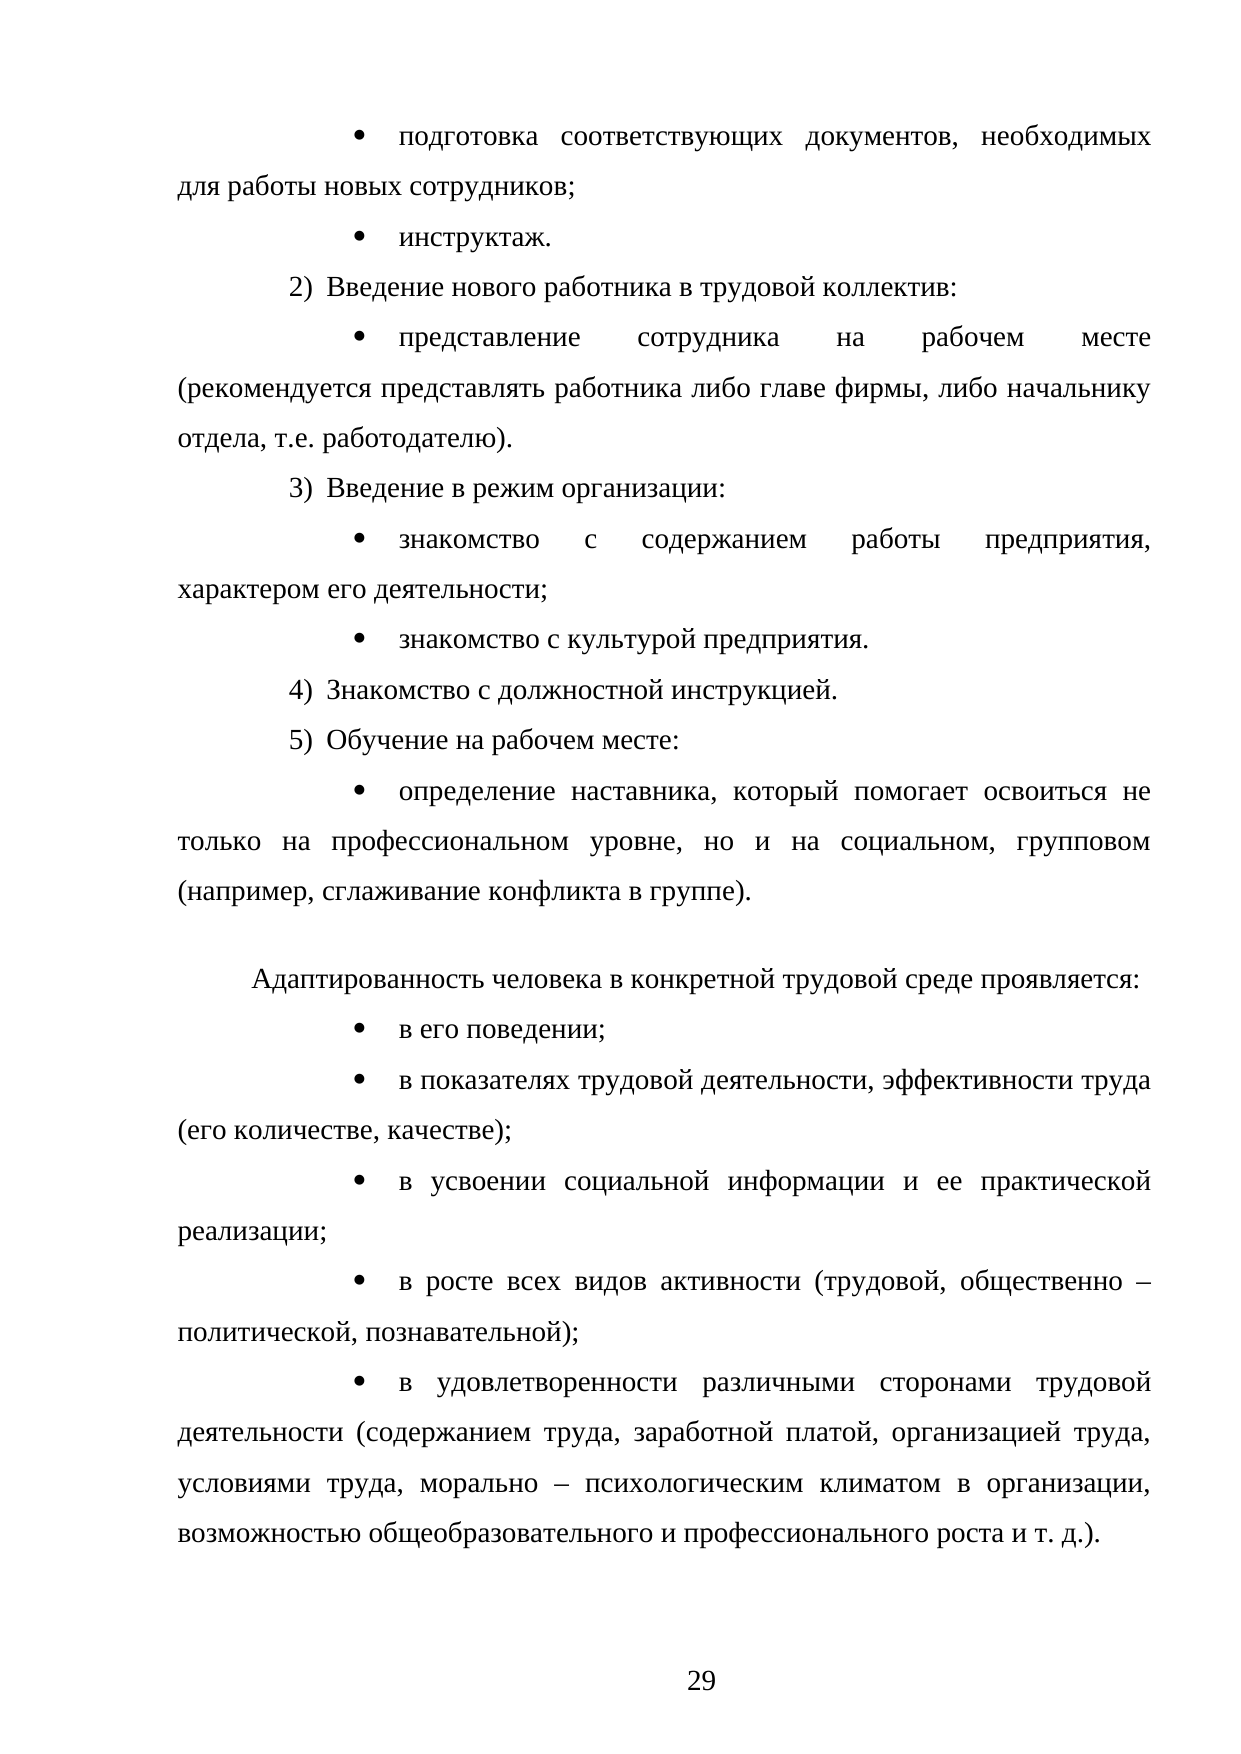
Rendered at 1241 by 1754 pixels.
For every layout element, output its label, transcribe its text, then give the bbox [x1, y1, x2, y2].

text Адаптированность человека в конкретной трудовой среде проявляется: [177, 961, 1152, 995]
list Обучение на рабочем месте: [288, 722, 1152, 756]
list подготовка соответствующих документов, необходимых для работы новых сотрудников; [177, 118, 1152, 202]
list в его поведении; [177, 1012, 1152, 1045]
list инструктаж. [177, 219, 1152, 252]
list Знакомство с должностной инструкцией. [288, 672, 1152, 706]
list знакомство с содержанием работы предприятия, характером его деятельности; [177, 521, 1152, 605]
list в усвоении социальной информации и ее практической реализации; [177, 1163, 1152, 1247]
list знакомство с культурой предприятия. [177, 622, 1152, 655]
list в показателях трудовой деятельности, эффективности труда (его количестве, качестве); [177, 1062, 1152, 1146]
list в удовлетворенности различными сторонами трудовой деятельности (содержанием труда, заработной платой, организацией труда, условиями труда, морально – психологическим климатом в организации, возможностью общеобразовательного и профессионального роста и т. д.). [177, 1364, 1152, 1549]
list определение наставника, который помогает освоиться не только на профессиональном уровне, но и на социальном, групповом (например, сглаживание конфликта в группе). [177, 773, 1152, 907]
list в росте всех видов активности (трудовой, общественно – политической, познавательной); [177, 1263, 1152, 1347]
list Введение нового работника в трудовой коллектив: [288, 269, 1152, 303]
list представление сотрудника на рабочем месте (рекомендуется представлять работника либо главе фирмы, либо начальнику отдела, т.е. работодателю). [177, 319, 1152, 454]
list Введение в режим организации: [288, 471, 1152, 504]
